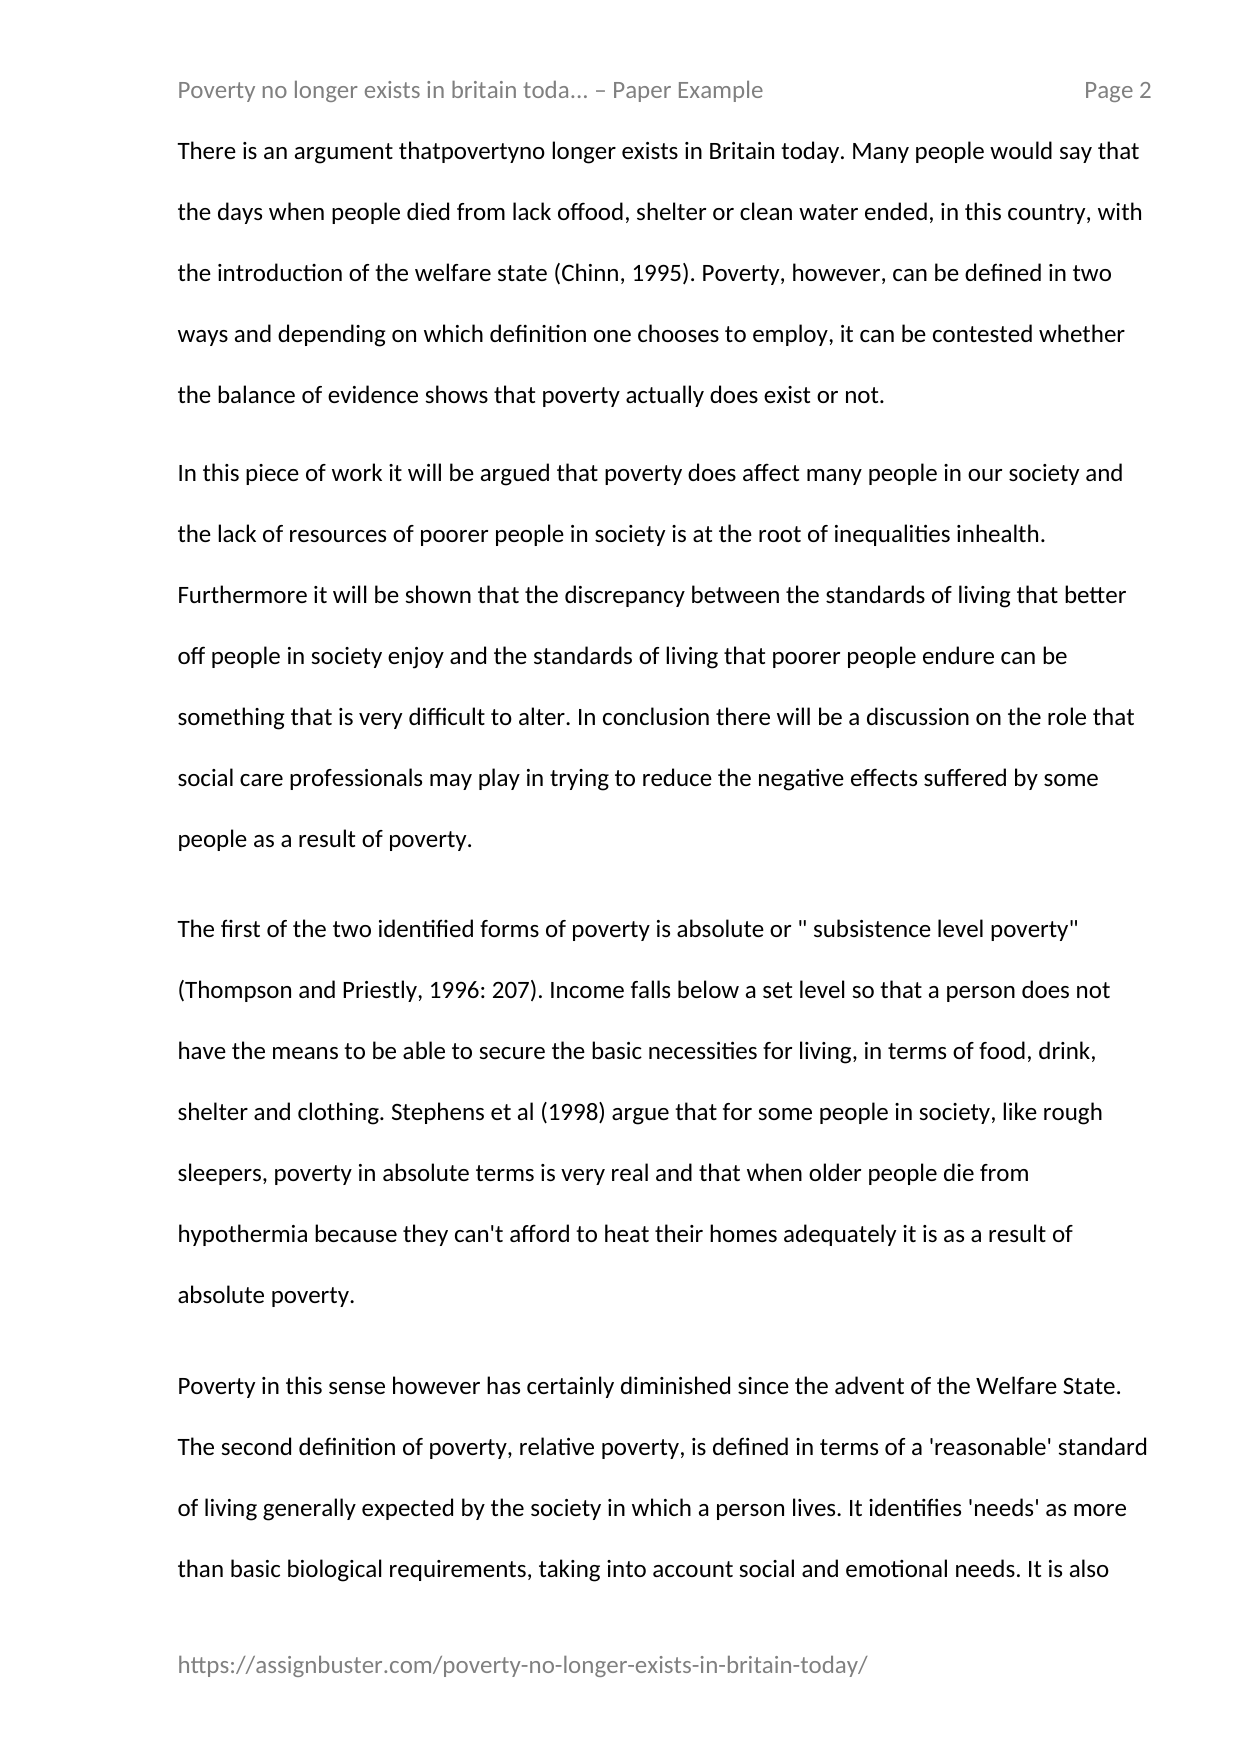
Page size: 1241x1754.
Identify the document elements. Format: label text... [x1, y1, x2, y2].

text In this piece of work it will be argued that poverty does affect many people in our society and the lack of resources of poorer people in society is at the root of inequalities inhealth. Furthermore it will be shown that the discrepancy between the standards of living that better off people in society enjoy and the standards of living that poorer people endure can be something that is very difficult to alter. In conclusion there will be a discussion on the role that social care professionals may play in trying to reduce the negative effects suffered by some people as a result of poverty. [177, 457, 1152, 853]
text There is an argument thatpovertyno longer exists in Britain today. Many people would say that the days when people died from lack offood, shelter or clean water ended, in this country, with the introduction of the welfare state (Chinn, 1995). Poverty, however, can be defined in two ways and depending on which definition one chooses to employ, it can be contested whether the balance of evidence shows that poverty actually does exist or not. [177, 135, 1152, 409]
text The first of the two identified forms of poverty is absolute or " subsistence level poverty" (Thompson and Priestly, 1996: 207). Income falls below a set level so that a person does not have the means to be able to secure the basic necessities for living, in terms of food, drink, shelter and clothing. Stephens et al (1998) argue that for some people in society, like rough sleepers, poverty in absolute terms is very real and that when older people die from hypothermia because they can't afford to heat their homes adequately it is as a result of absolute poverty. [177, 913, 1152, 1310]
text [177, 1370, 1152, 1584]
